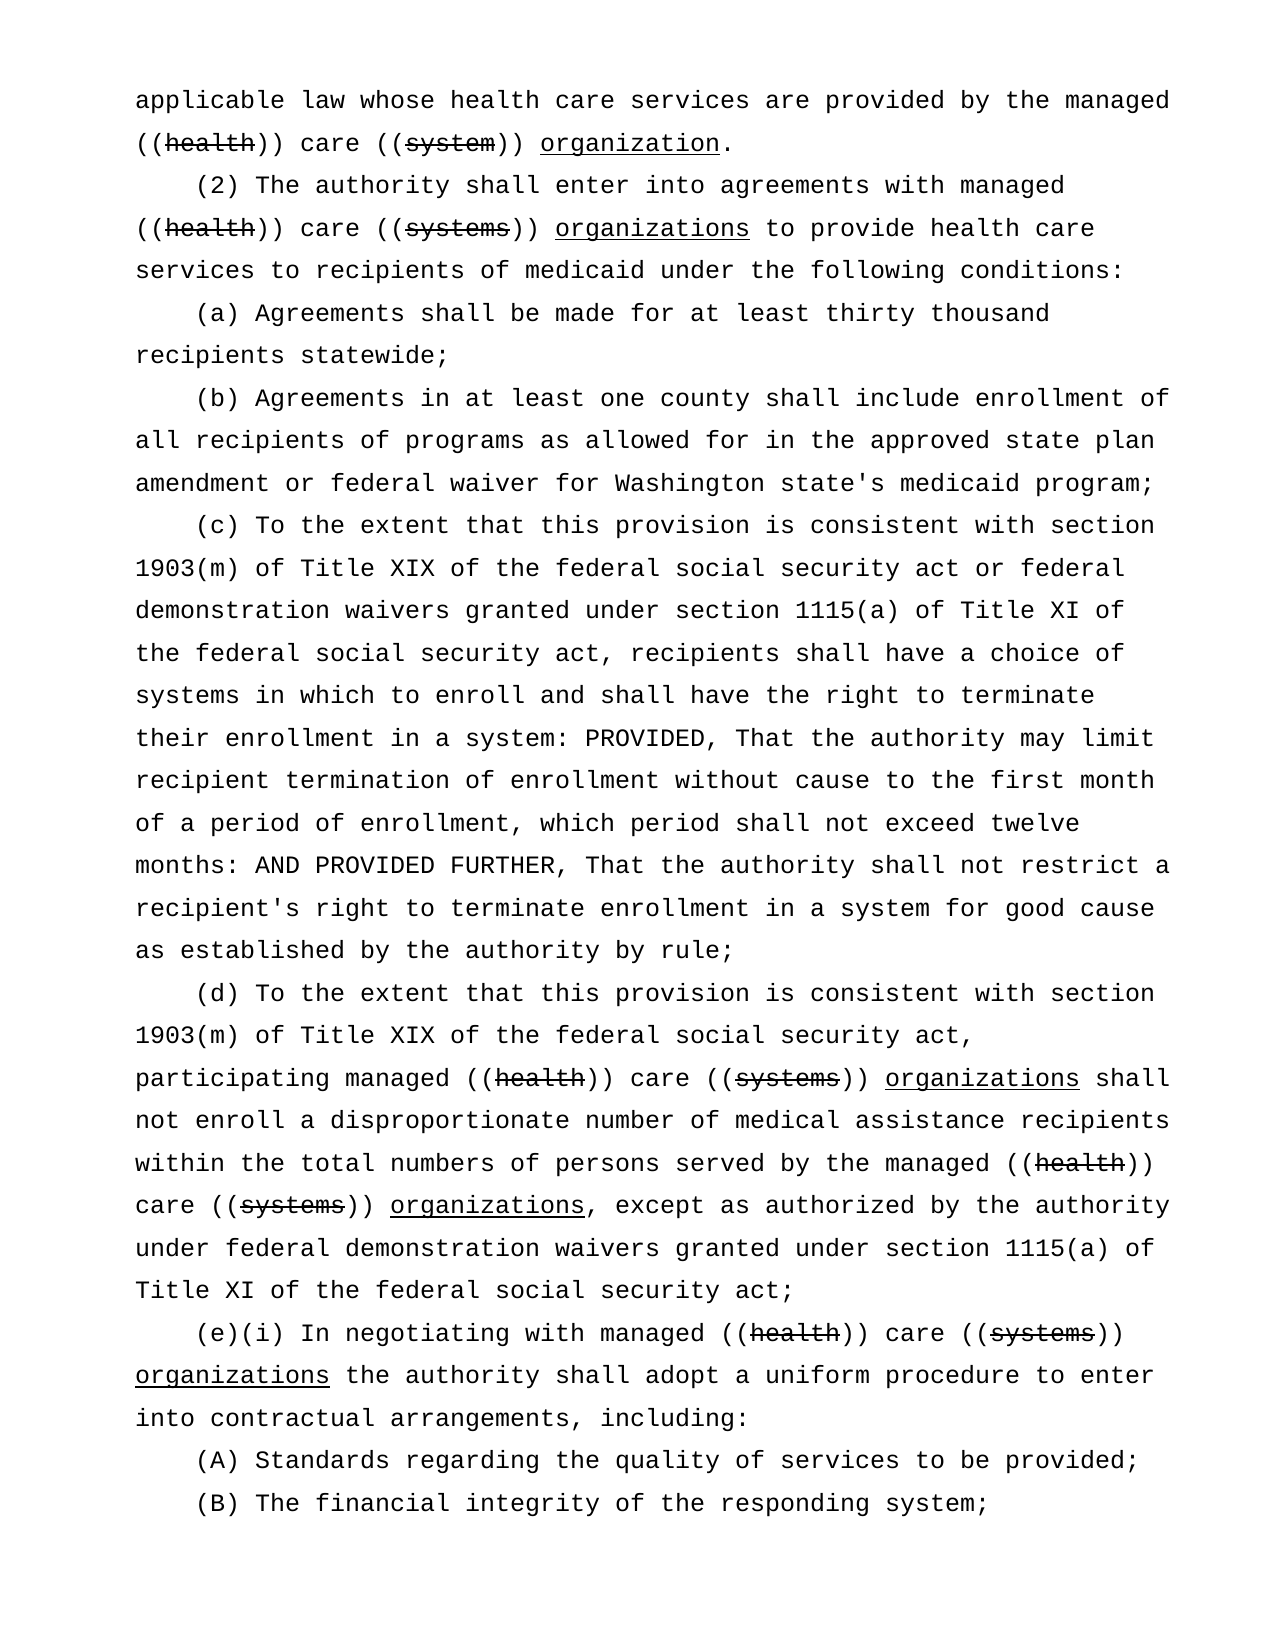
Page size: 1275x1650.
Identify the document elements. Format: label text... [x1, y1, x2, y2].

text (A) Standards regarding the quality of services to be provided; [135, 1435, 1170, 1477]
text (b) Agreements in at least one county shall include enrollment of all recipients of programs as allowed for in the approved state plan amendment or federal waiver for Washington state's medicaid program; [135, 372, 1170, 500]
text (a) Agreements shall be made for at least thirty thousand recipients statewide; [135, 287, 1170, 372]
text (B) The financial integrity of the responding system; [135, 1477, 1170, 1520]
text (2) The authority shall enter into agreements with managed ((health)) care ((systems)) organizations to provide health care services to recipients of medicaid under the following conditions: [135, 160, 1170, 287]
text (e)(i) In negotiating with managed ((health)) care ((systems)) organizations the authority shall adopt a uniform procedure to enter into contractual arrangements, including: [135, 1307, 1170, 1435]
text (d) To the extent that this provision is consistent with section 1903(m) of Title XIX of the federal social security act, participating managed ((health)) care ((systems)) organizations shall not enroll a disproportionate number of medical assistance recipients within the total numbers of persons served by the managed ((health)) care ((systems)) organizations, except as authorized by the authority under federal demonstration waivers granted under section 1115(a) of Title XI of the federal social security act; [135, 967, 1170, 1307]
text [135, 75, 1170, 160]
text (c) To the extent that this provision is consistent with section 1903(m) of Title XIX of the federal social security act or federal demonstration waivers granted under section 1115(a) of Title XI of the federal social security act, recipients shall have a choice of systems in which to enroll and shall have the right to terminate their enrollment in a system: PROVIDED, That the authority may limit recipient termination of enrollment without cause to the first month of a period of enrollment, which period shall not exceed twelve months: AND PROVIDED FURTHER, That the authority shall not restrict a recipient's right to terminate enrollment in a system for good cause as established by the authority by rule; [135, 500, 1170, 967]
